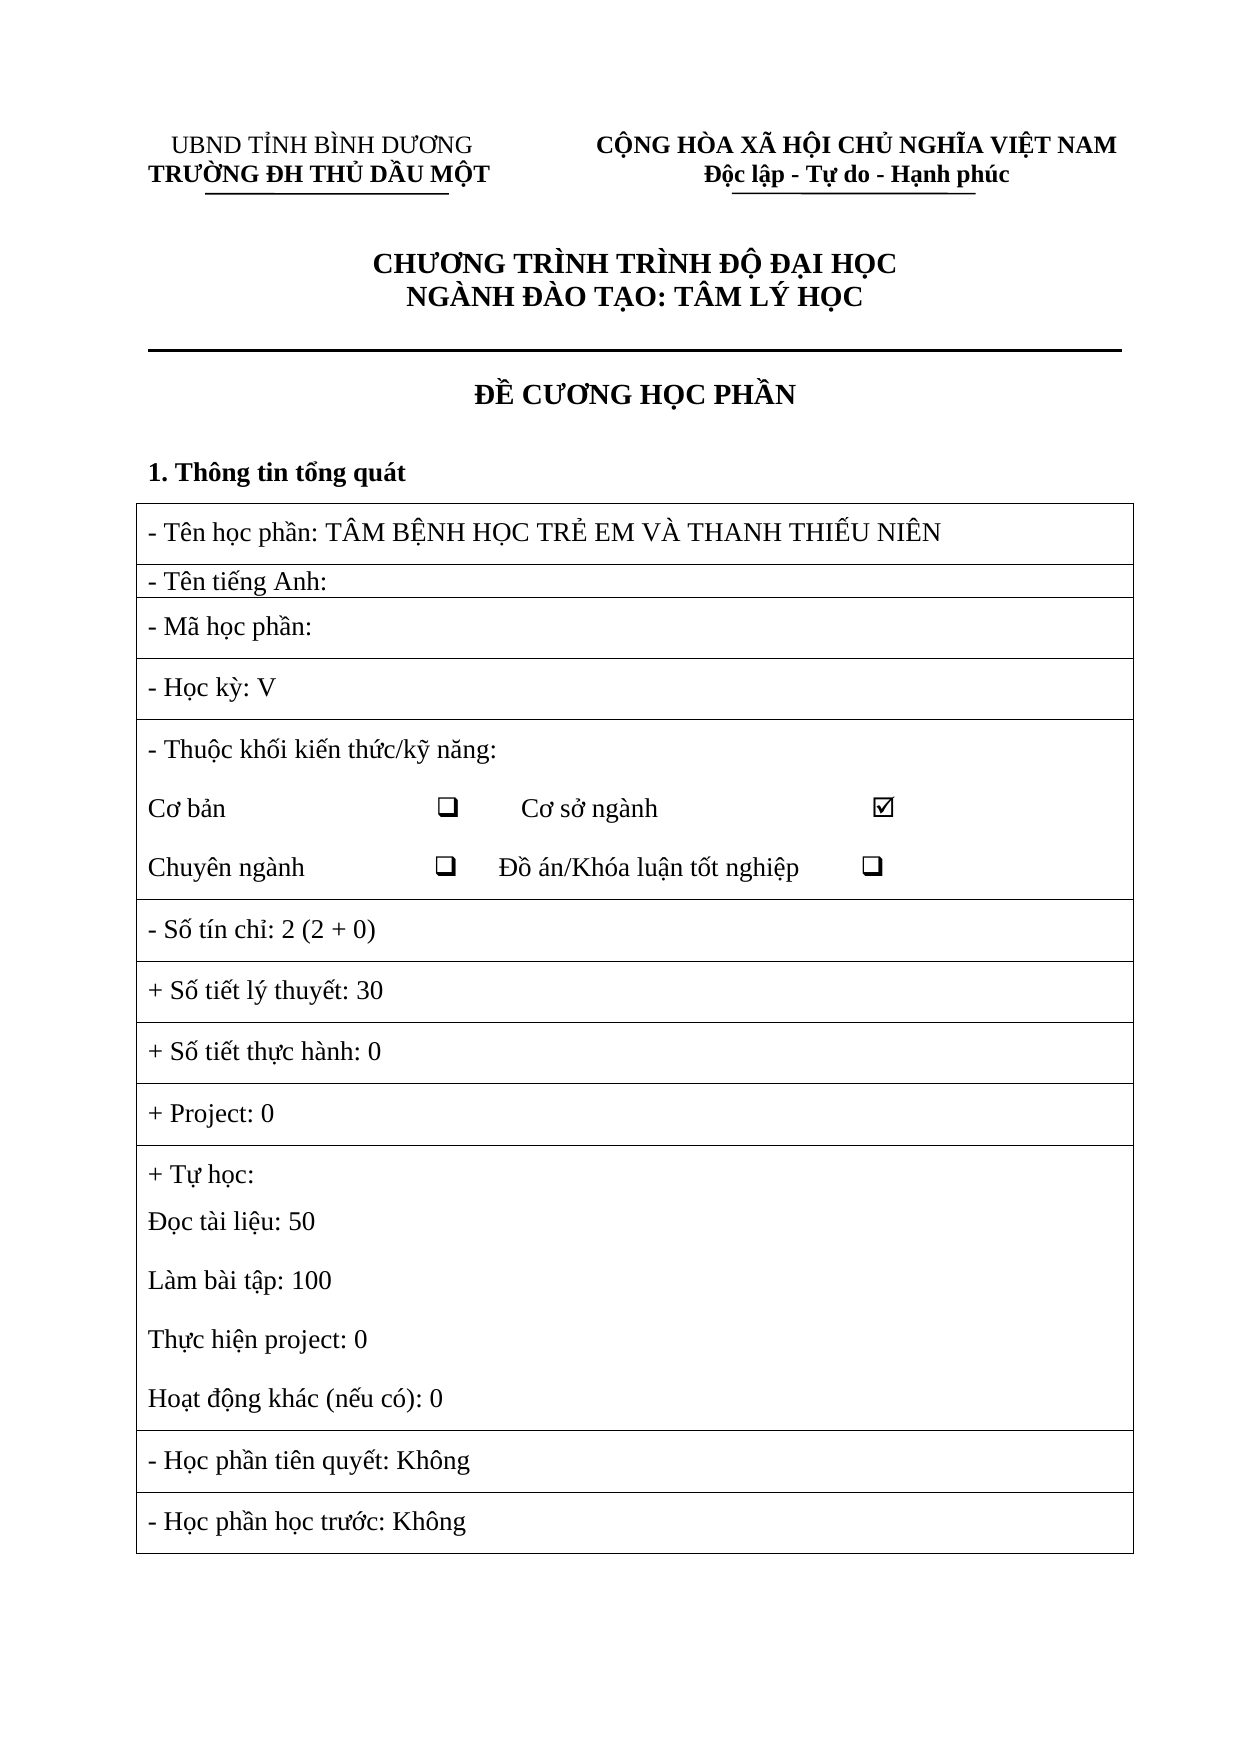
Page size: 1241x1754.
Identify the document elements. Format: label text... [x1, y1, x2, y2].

table_cell + Tự học: Đọc tài liệu: 50 Làm bài tập: 100 Thực hiện project: 0 Hoạt động khác (nếu có): 0 [137, 1146, 1133, 1430]
table_cell - Học phần học trước: Không [137, 1493, 1133, 1553]
table_cell + Số tiết lý thuyết: 30 [137, 962, 1133, 1022]
table_cell - Tên tiếng Anh: [137, 565, 1133, 597]
text 1. Thông tin tổng quát [148, 456, 1122, 487]
table_header - Tên học phần: TÂM BỆNH HỌC TRẺ EM VÀ THANH THIẾU NIÊN [137, 504, 1133, 564]
text TRƯỜNG ĐH THỦ DẦU MỘT Độc lập - Tự do - Hạnh phúc [148, 159, 1122, 187]
table_cell + Project: 0 [137, 1084, 1133, 1145]
table_cell - Thuộc khối kiến thức/kỹ năng: Cơ bản Cơ sở ngành Chuyên ngành Đồ án/Khóa luận tốt nghiệp [137, 720, 1133, 899]
text CHƯƠNG TRÌNH TRÌNH ĐỘ ĐẠI HỌC [148, 246, 1122, 279]
table_cell - Mã học phần: [137, 598, 1133, 658]
table_cell - Học kỳ: V [137, 659, 1133, 719]
text UBND TỈNH BÌNH DƯƠNG CỘNG HÒA XÃ HỘI CHỦ NGHĨA VIỆT NAM [148, 130, 1122, 159]
table_cell - Số tín chỉ: 2 (2 + 0) [137, 900, 1133, 961]
text ĐỀ CƯƠNG HỌC PHẦN [148, 377, 1122, 410]
table_cell - Học phần tiên quyết: Không [137, 1431, 1133, 1492]
table_cell + Số tiết thực hành: 0 [137, 1023, 1133, 1083]
text NGÀNH ĐÀO TẠO: TÂM LÝ HỌC [148, 279, 1122, 313]
